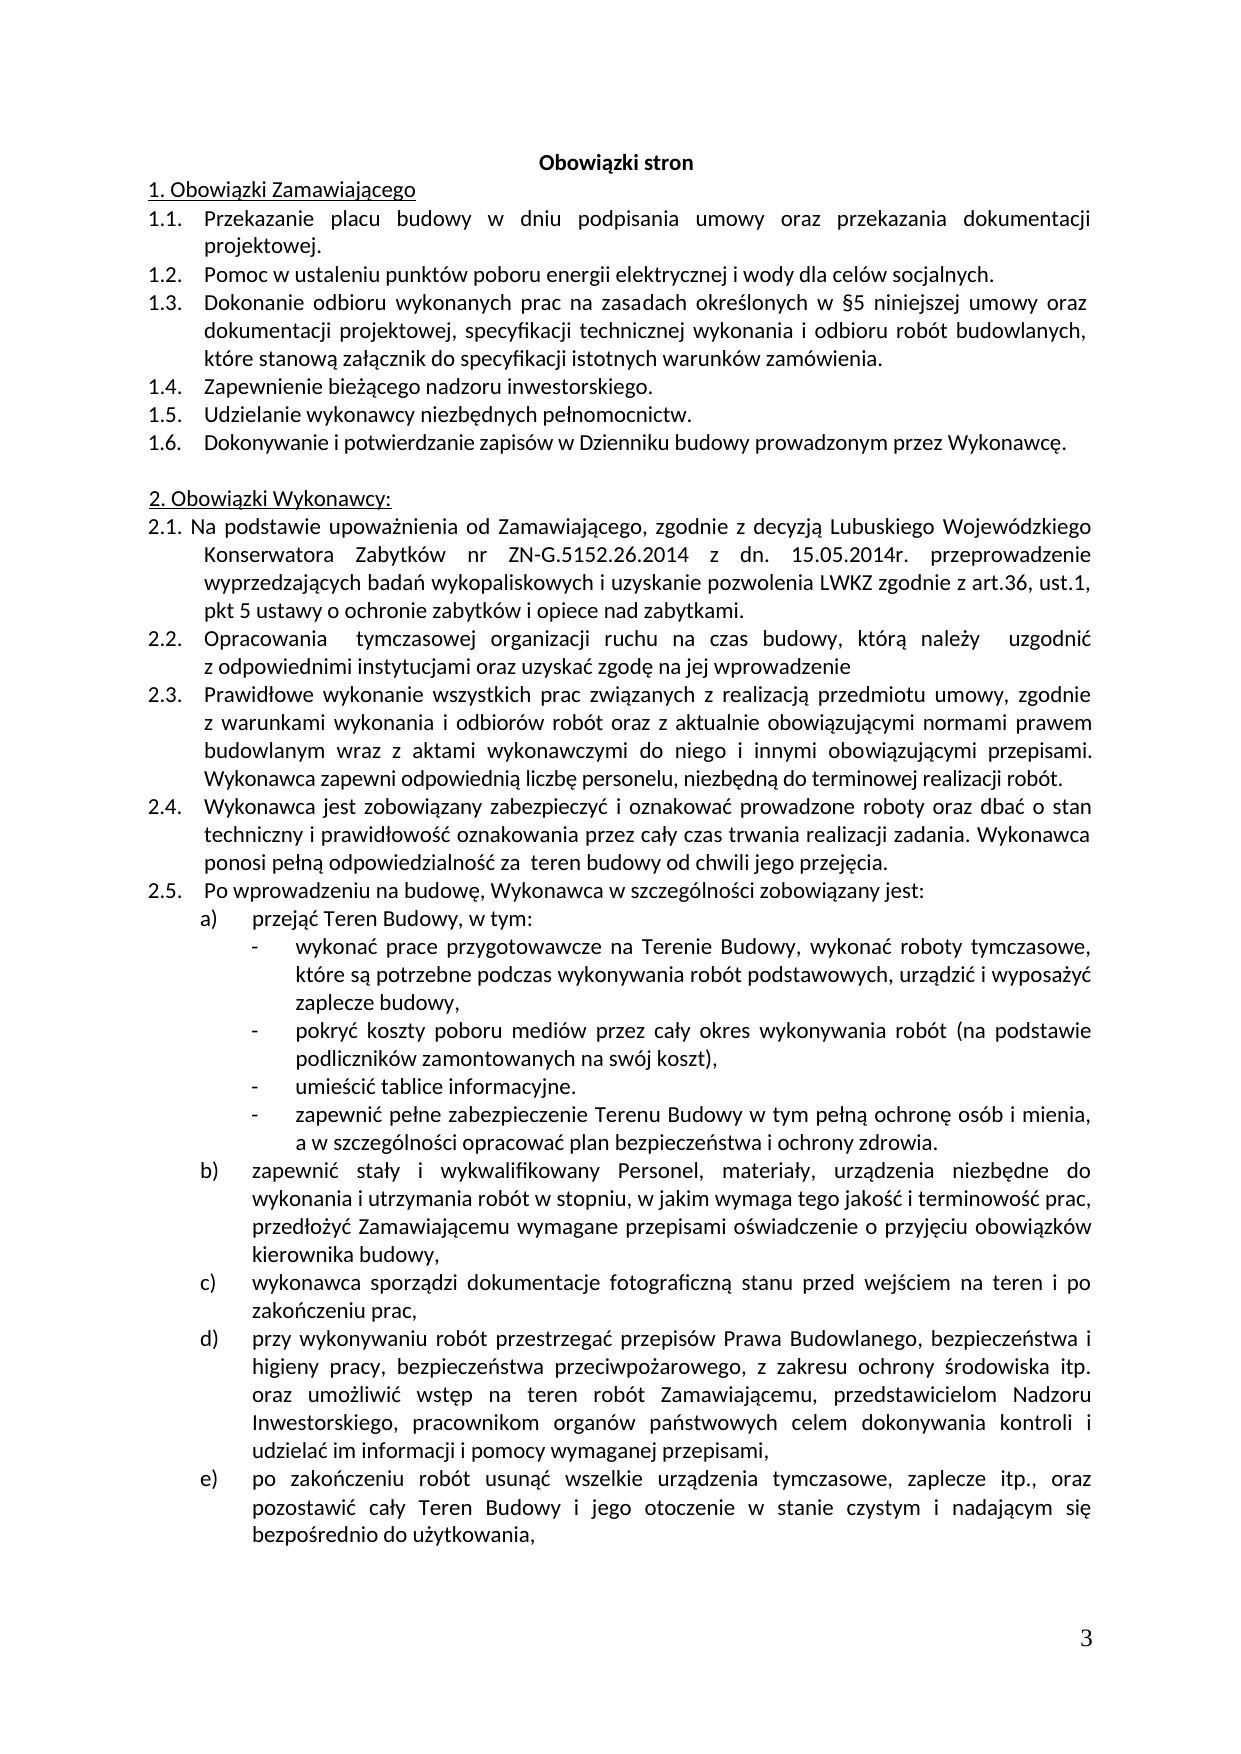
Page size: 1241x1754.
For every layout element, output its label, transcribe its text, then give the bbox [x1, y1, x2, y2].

text 2.1. Na podstawie upoważnienia od Zamawiającego, zgodnie z decyzją Lubuskiego Wojewódzkiego Konserwatora Zabytków nr ZN-G.5152.26.2014 z dn. 15.05.2014r. przeprowadzenie wyprzedzających badań wykopaliskowych i uzyskanie pozwolenia LWKZ zgodnie z art.36, ust.1, pkt 5 ustawy o ochronie zabytków i opiece nad zabytkami. [148, 512, 1093, 624]
text 2.3. Prawidłowe wykonanie wszystkich prac związanych z realizacją przedmiotu umowy, zgodnie z warunkami wykonania i odbiorów robót oraz z aktualnie obowiązującymi normami prawem budowlanym wraz z aktami wykonawczymi do niego i innymi obowiązującymi przepisami. Wykonawca zapewni odpowiednią liczbę personelu, niezbędną do terminowej realizacji robót. [148, 680, 1093, 792]
text 2.5. Po wprowadzeniu na budowę, Wykonawca w szczególności zobowiązany jest: [148, 876, 1093, 904]
text 1.1. Przekazanie placu budowy w dniu podpisania umowy oraz przekazania dokumentacji projektowej. [148, 204, 1092, 260]
list przejąć Teren Budowy, w tym: [200, 904, 1093, 932]
text 1. Obowiązki Zamawiającego [148, 176, 1093, 204]
text 1.3. Dokonanie odbioru wykonanych prac na zasadach określonych w §5 niniejszej umowy oraz dokumentacji projektowej, specyfikacji technicznej wykonania i odbioru robót budowlanych, które stanową załącznik do specyfikacji istotnych warunków zamówienia. [148, 288, 1088, 372]
list po zakończeniu robót usunąć wszelkie urządzenia tymczasowe, zaplecze itp., oraz pozostawić cały Teren Budowy i jego otoczenie w stanie czystym i nadającym się bezpośrednio do użytkowania, [200, 1464, 1093, 1549]
list pokryć koszty poboru mediów przez cały okres wykonywania robót (na podstawie podliczników zamontowanych na swój koszt), [251, 1016, 1093, 1072]
list przy wykonywaniu robót przestrzegać przepisów Prawa Budowlanego, bezpieczeństwa i higieny pracy, bezpieczeństwa przeciwpożarowego, z zakresu ochrony środowiska itp. oraz umożliwić wstęp na teren robót Zamawiającemu, przedstawicielom Nadzoru Inwestorskiego, pracownikom organów państwowych celem dokonywania kontroli i udzielać im informacji i pomocy wymaganej przepisami, [200, 1324, 1093, 1464]
list wykonawca sporządzi dokumentacje fotograficzną stanu przed wejściem na teren i po zakończeniu prac, [200, 1268, 1093, 1324]
text 1.6. Dokonywanie i potwierdzanie zapisów w Dzienniku budowy prowadzonym przez Wykonawcę. [148, 428, 1088, 456]
text 1.4. Zapewnienie bieżącego nadzoru inwestorskiego. [148, 372, 1088, 400]
list zapewnić stały i wykwalifikowany Personel, materiały, urządzenia niezbędne do wykonania i utrzymania robót w stopniu, w jakim wymaga tego jakość i terminowość prac, przedłożyć Zamawiającemu wymagane przepisami oświadczenie o przyjęciu obowiązków kierownika budowy, [200, 1156, 1093, 1268]
text Obowiązki stron [148, 148, 1085, 176]
text - umieścić tablice informacyjne. [251, 1072, 1093, 1100]
text 2. Obowiązki Wykonawcy: [148, 484, 1093, 512]
text 1.5. Udzielanie wykonawcy niezbędnych pełnomocnictw. [148, 400, 1088, 428]
list wykonać prace przygotowawcze na Terenie Budowy, wykonać roboty tymczasowe, które są potrzebne podczas wykonywania robót podstawowych, urządzić i wyposażyć zaplecze budowy, [251, 932, 1093, 1016]
text - zapewnić pełne zabezpieczenie Terenu Budowy w tym pełną ochronę osób i mienia, a w szczególności opracować plan bezpieczeństwa i ochrony zdrowia. [251, 1100, 1093, 1156]
text 1.2. Pomoc w ustaleniu punktów poboru energii elektrycznej i wody dla celów socjalnych. [148, 260, 1088, 288]
text 2.2. Opracowania tymczasowej organizacji ruchu na czas budowy, którą należy uzgodnić z odpowiednimi instytucjami oraz uzyskać zgodę na jej wprowadzenie [148, 624, 1093, 680]
text 2.4. Wykonawca jest zobowiązany zabezpieczyć i oznakować prowadzone roboty oraz dbać o stan techniczny i prawidłowość oznakowania przez cały czas trwania realizacji zadania. Wykonawca ponosi pełną odpowiedzialność za teren budowy od chwili jego przejęcia. [148, 792, 1092, 876]
